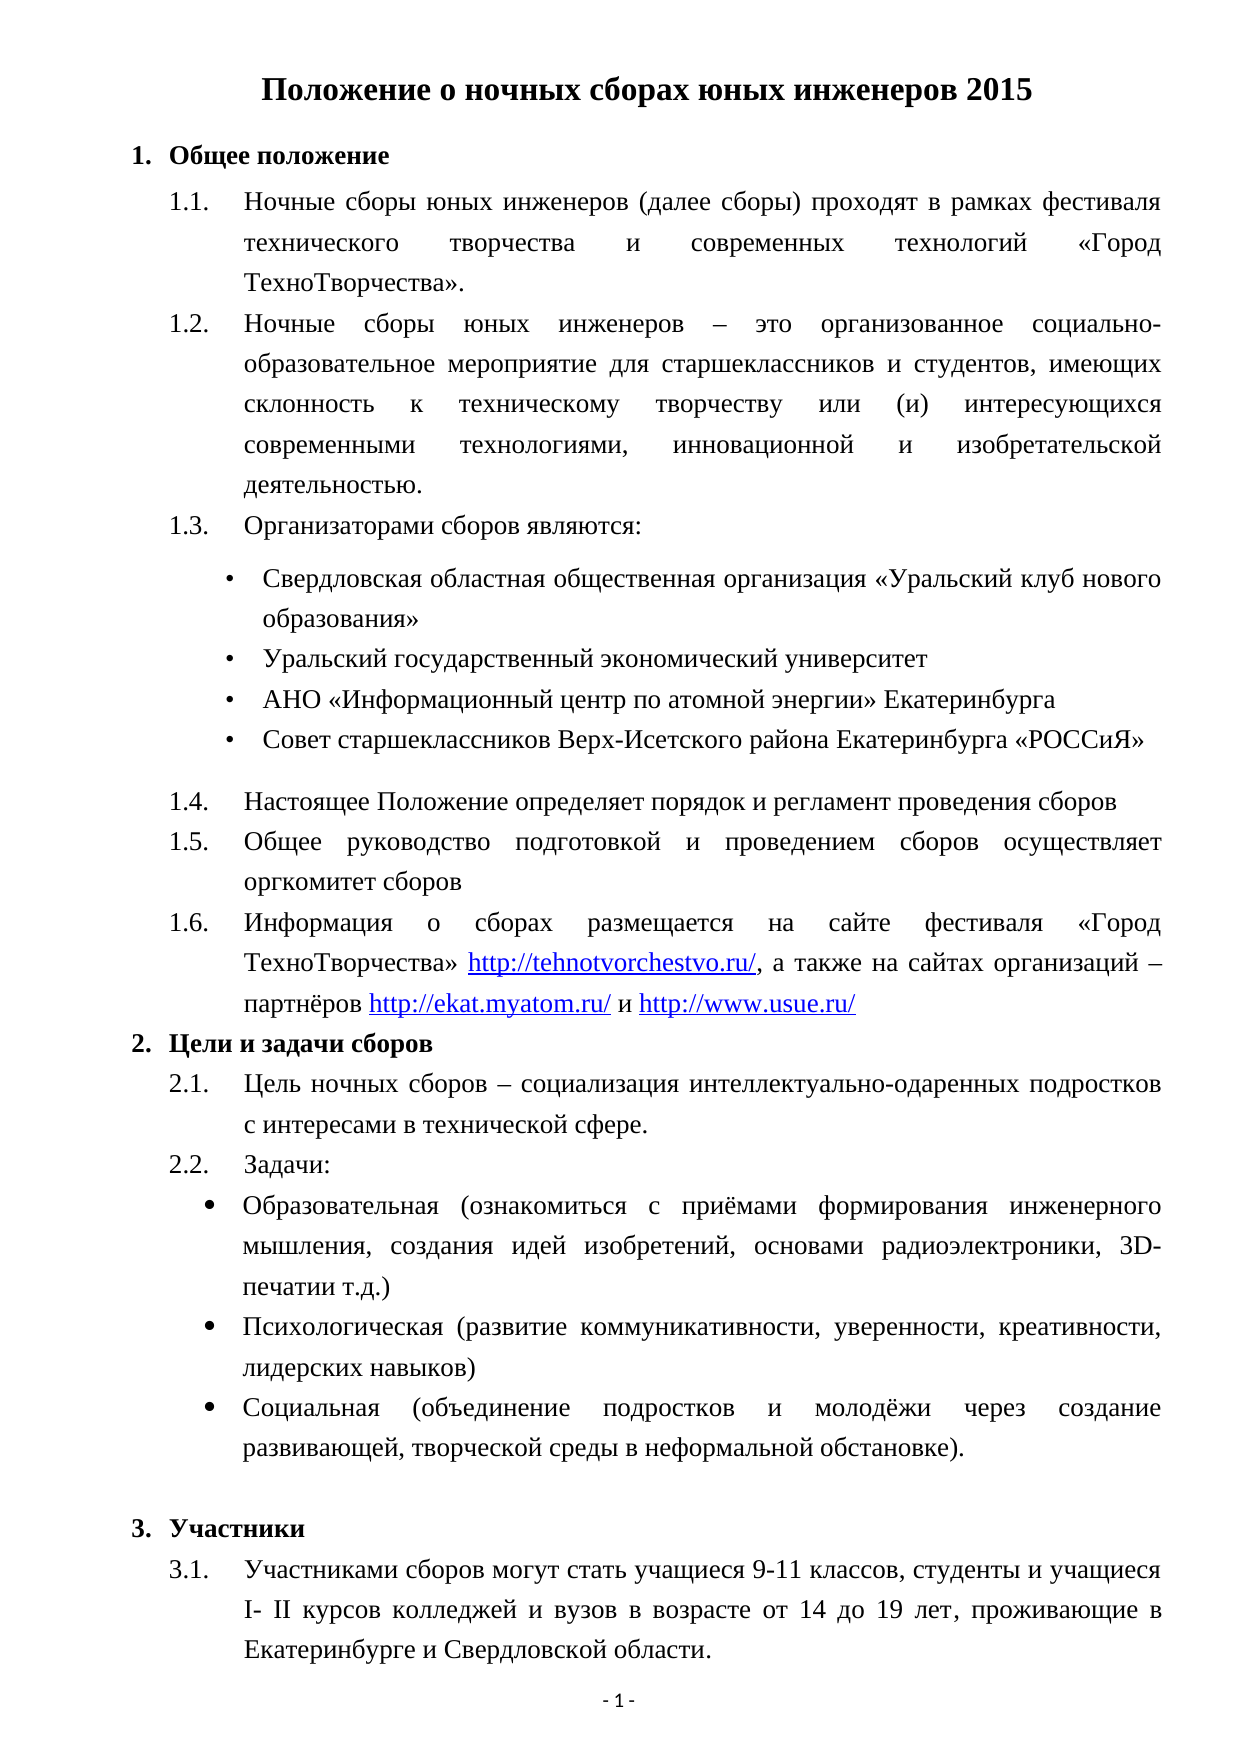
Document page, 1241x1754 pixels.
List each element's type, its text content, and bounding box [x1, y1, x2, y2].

list Образовательная (ознакомиться с приёмами формирования инженерного мышления, создания идей изобретений, основами радиоэлектроники, 3D-печатии т.д.) [205, 1189, 1162, 1301]
list Задачи: [169, 1148, 1162, 1179]
text Положение о ночных сборах юных инженеров 2015 [131, 69, 1162, 107]
list Ночные сборы юных инженеров – это организованное социально-образовательное мероприятие для старшеклассников и студентов, имеющих склонность к техническому творчеству или (и) интересующихся современными технологиями, инновационной и изобретательской деятельностью. [169, 307, 1162, 499]
list Уральский государственный экономический университет [225, 642, 1162, 674]
list Цели и задачи сборов [131, 1027, 1162, 1058]
list Общее руководство подготовкой и проведением сборов осуществляет оргкомитет сборов [168, 825, 1162, 897]
list Общее положение [131, 139, 1162, 170]
list Участники [131, 1512, 1162, 1543]
list Информация о сборах размещается на сайте фестиваля «Город ТехноТворчества» http://tehnotvorchestvo.ru/, а также на сайтах организаций – партнёров http://ekat.myatom.ru/ и http://www.usue.ru/ [168, 906, 1162, 1018]
list Участниками сборов могут стать учащиеся 9-11 классов, студенты и учащиеся I- II курсов колледжей и вузов в возрасте от 14 до 19 лет, проживающие в Екатеринбурге и Свердловской области. [169, 1553, 1162, 1665]
list Совет старшеклассников Верх-Исетского района Екатеринбурга «РОССиЯ» [225, 723, 1162, 754]
list Социальная (объединение подростков и молодёжи через создание развивающей, творческой среды в неформальной обстановке). [205, 1391, 1162, 1463]
list Организаторами сборов являются: [168, 509, 1162, 540]
list Цель ночных сборов – социализация интеллектуально-одаренных подростков с интересами в технической сфере. [169, 1067, 1162, 1139]
list Ночные сборы юных инженеров (далее сборы) проходят в рамках фестиваля технического творчества и современных технологий «Город ТехноТворчества». [169, 185, 1162, 297]
list Свердловская областная общественная организация «Уральский клуб нового образования» [225, 562, 1162, 633]
list Психологическая (развитие коммуникативности, уверенности, креативности, лидерских навыков) [205, 1310, 1162, 1382]
list Настоящее Положение определяет порядок и регламент проведения сборов [168, 784, 1162, 816]
list АНО «Информационный центр по атомной энергии» Екатеринбурга [225, 683, 1162, 714]
